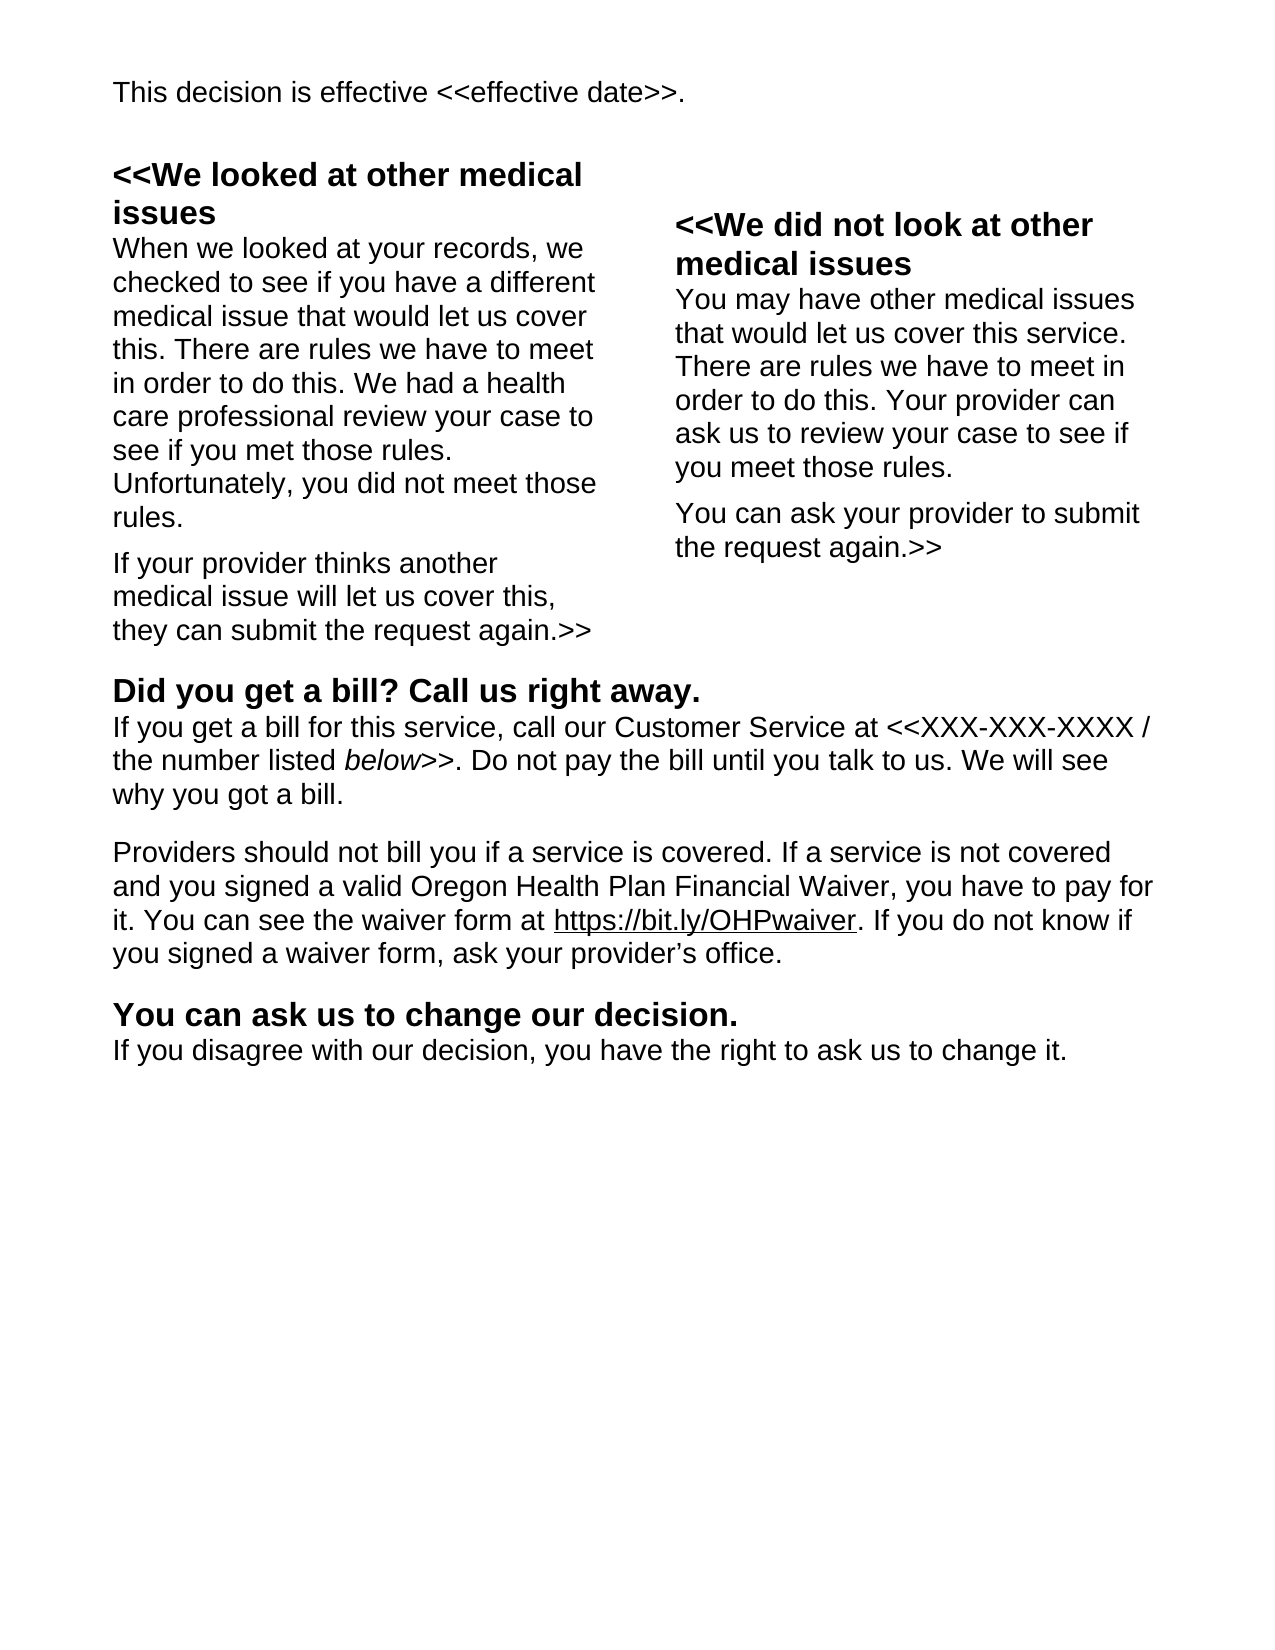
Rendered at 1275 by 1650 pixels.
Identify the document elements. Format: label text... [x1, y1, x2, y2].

text Did you get a bill? Call us right away. If you get a bill for this service, call our Customer Service at <<XXX-XXX-XXXX / the number listed below>>. Do not pay the bill until you talk to us. We will see why you got a bill. [112, 671, 1162, 811]
text <<We did not look at other medical issues You may have other medical issues that would let us cover this service. There are rules we have to meet in order to do this. Your provider can ask us to review your case to see if you meet those rules. [675, 206, 1162, 484]
text If your provider thinks another medical issue will let us cover this, they can submit the request again.>> [112, 546, 600, 646]
text You can ask your provider to submit the request again.>> [675, 496, 1162, 563]
text You can ask us to change our decision. If you disagree with our decision, you have the right to ask us to change it. [112, 995, 1162, 1067]
text This decision is effective <<effective date>>. [112, 75, 1162, 108]
text Providers should not bill you if a service is covered. If a service is not covered and you signed a valid Oregon Health Plan Financial Waiver, you have to pay for it. You can see the waiver form at https://bit.ly/OHPwaiver. If you do not know if you signed a waiver form, ask your provider’s office. [112, 836, 1162, 970]
text <<We looked at other medical issues When we looked at your records, we checked to see if you have a different medical issue that would let us cover this. There are rules we have to meet in order to do this. We had a health care professional review your case to see if you met those rules. Unfortunately, you did not meet those rules. [112, 154, 600, 533]
